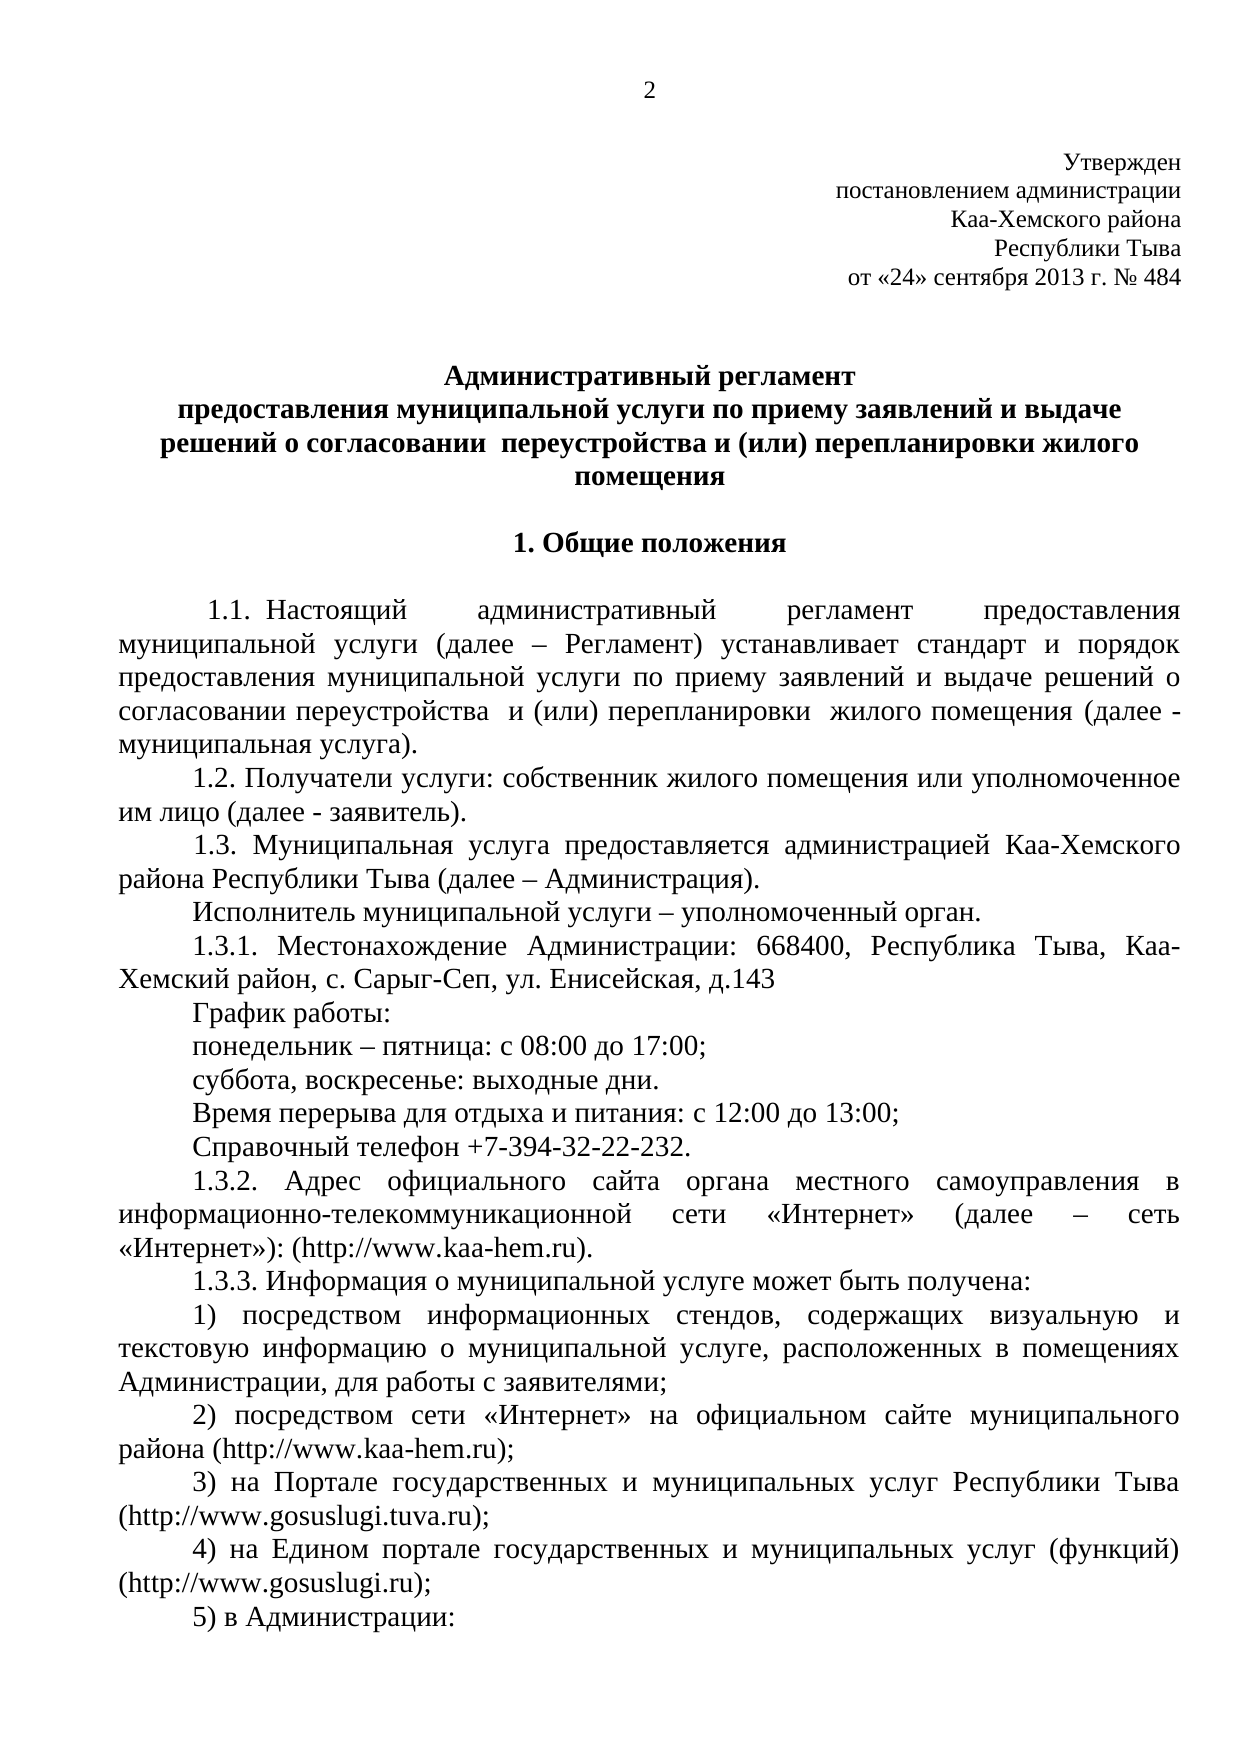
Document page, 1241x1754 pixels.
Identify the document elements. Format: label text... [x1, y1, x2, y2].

text 1. Общие положения [118, 525, 1181, 559]
text предоставления муниципальной услуги по приему заявлений и выдаче решений о согласовании переустройства и (или) перепланировки жилого помещения [118, 391, 1181, 492]
text 2) посредством сети «Интернет» на официальном сайте муниципального района (http://www.kaa-hem.ru); [118, 1397, 1181, 1464]
text Административный регламент [118, 358, 1181, 391]
text 1.3.3. Информация о муниципальной услуге может быть получена: [118, 1263, 1181, 1297]
text 4) на Едином портале государственных и муниципальных услуг (функций) (http://www.gosuslugi.ru); [118, 1532, 1181, 1599]
text 1.3.1. Местонахождение Администрации: 668400, Республика Тыва, Каа-Хемский район, с. Сарыг-Сеп, ул. Енисейская, д.143 [118, 928, 1181, 995]
text 1.3. Муниципальная услуга предоставляется администрацией Каа-Хемского района Республики Тыва (далее – Администрация). [118, 827, 1181, 894]
text Время перерыва для отдыха и питания: с 12:00 до 13:00; [118, 1096, 1181, 1129]
text 1.1. Настоящий административный регламент предоставления муниципальной услуги (далее – Регламент) устанавливает стандарт и порядок предоставления муниципальной услуги по приему заявлений и выдаче решений о согласовании переустройства и (или) перепланировки жилого помещения (далее - муниципальная услуга). [118, 592, 1181, 760]
text постановлением администрации [797, 176, 1181, 204]
text от «24» сентября 2013 г. № 484 [797, 262, 1181, 291]
text суббота, воскресенье: выходные дни. [118, 1062, 1181, 1096]
text 1.3.2. Адрес официального сайта органа местного самоуправления в информационно-телекоммуникационной сети «Интернет» (далее – сеть «Интернет»): (http://www.kaa-hem.ru). [118, 1163, 1181, 1263]
text Исполнитель муниципальной услуги – уполномоченный орган. [118, 894, 1181, 928]
text 3) на Портале государственных и муниципальных услуг Республики Тыва (http://www.gosuslugi.tuva.ru); [118, 1464, 1181, 1532]
text Республики Тыва [797, 233, 1181, 262]
list 1.2. Получатели услуги: собственник жилого помещения или уполномоченное им лицо (далее - заявитель). [118, 760, 1181, 827]
text Справочный телефон +7-394-32-22-232. [118, 1129, 1181, 1163]
text понедельник – пятница: с 08:00 до 17:00; [118, 1028, 1181, 1062]
text 1) посредством информационных стендов, содержащих визуальную и текстовую информацию о муниципальной услуге, расположенных в помещениях Администрации, для работы с заявителями; [118, 1297, 1181, 1397]
text Каа-Хемского района [797, 204, 1181, 233]
text 5) в Администрации: [118, 1599, 1181, 1632]
text Утвержден [797, 147, 1181, 176]
text График работы: [118, 995, 1181, 1028]
